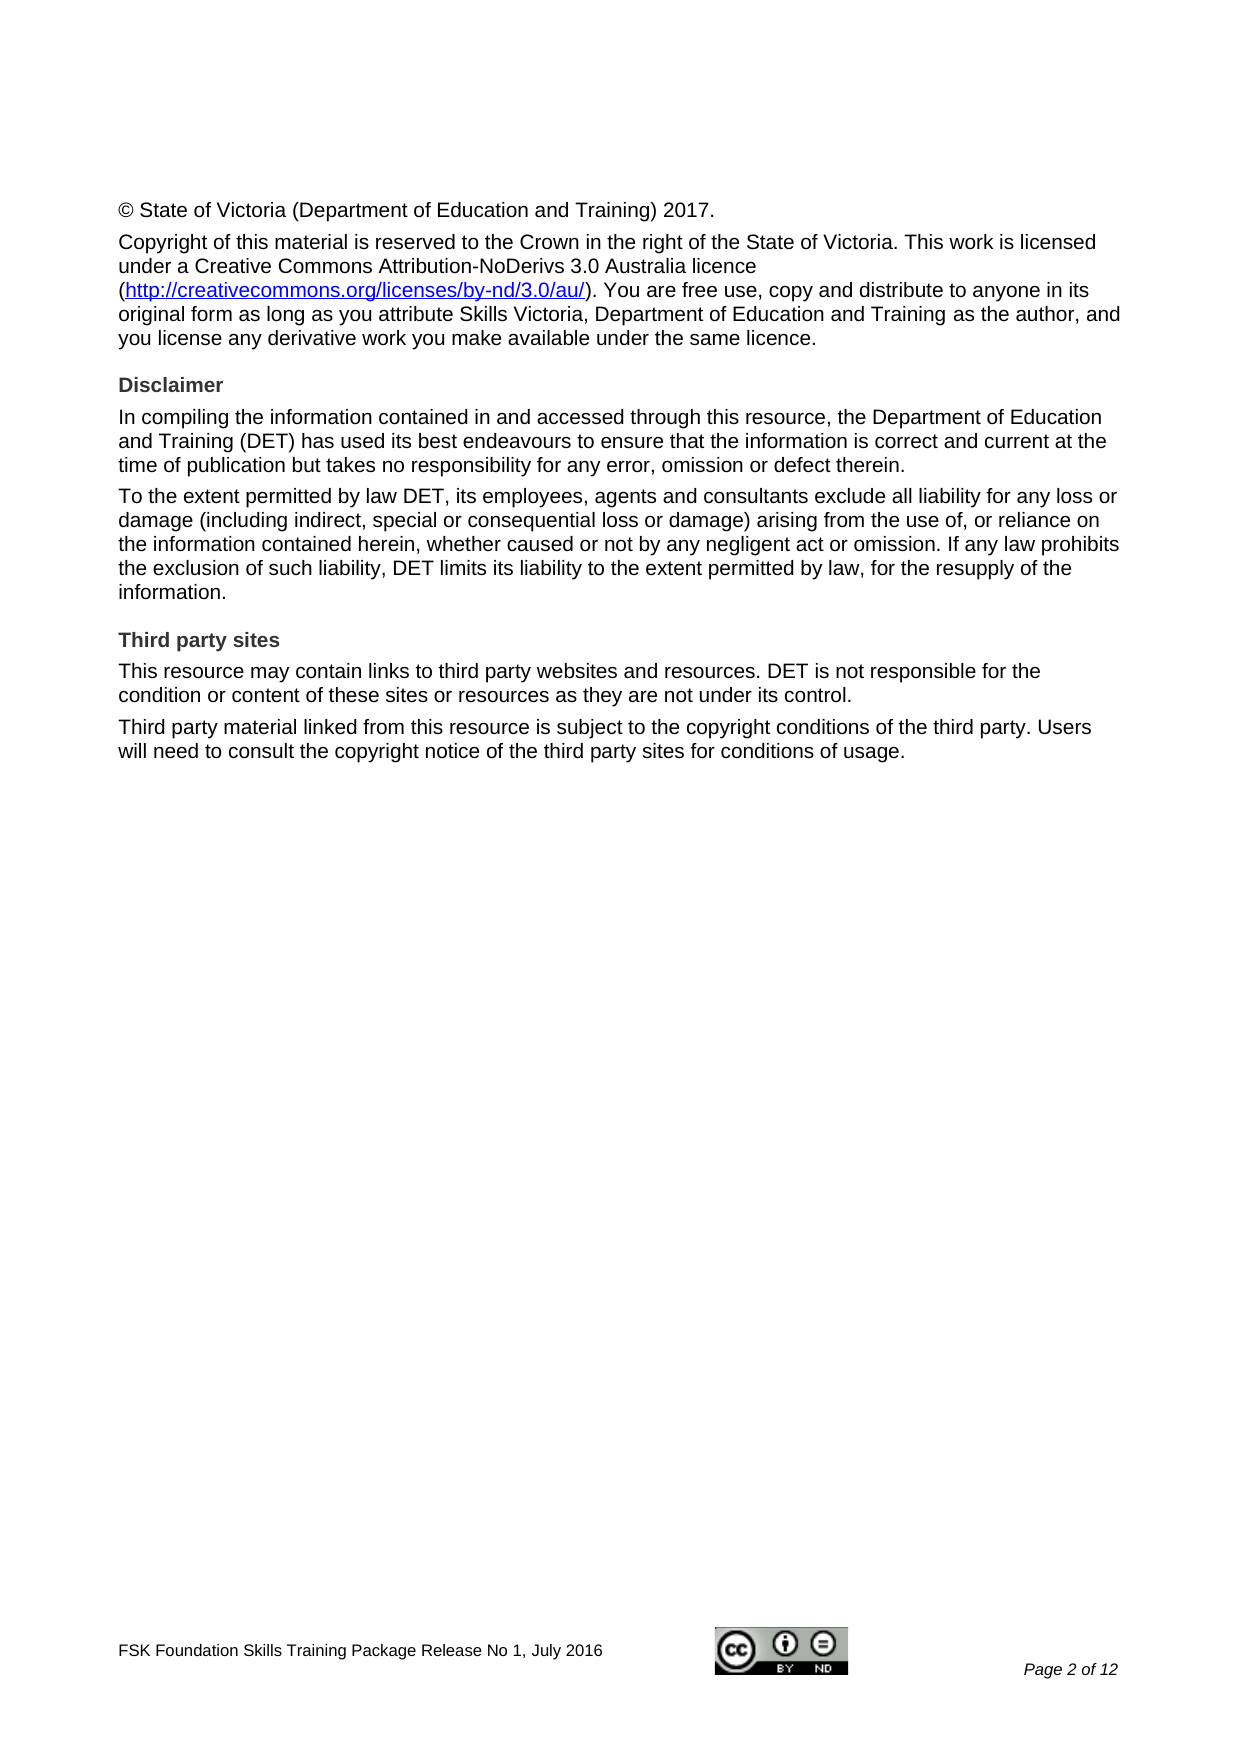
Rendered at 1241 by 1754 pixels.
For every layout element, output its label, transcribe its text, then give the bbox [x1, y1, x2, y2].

picture [713, 1627, 847, 1673]
text Disclaimer [118, 373, 1122, 397]
text This resource may contain links to third party websites and resources. DET is not responsible for the condition or content of these sites or resources as they are not under its control. [118, 659, 1122, 707]
text Third party material linked from this resource is subject to the copyright conditions of the third party. Users will need to consult the copyright notice of the third party sites for conditions of usage. [118, 715, 1122, 763]
text © State of Victoria (Department of Education and Training) 2017. [118, 198, 1122, 222]
text Copyright of this material is reserved to the Crown in the right of the State of Victoria. This work is licensed under a Creative Commons Attribution-NoDerivs 3.0 Australia licence (http://creativecommons.org/licenses/by-nd/3.0/au/). You are free use, copy and distribute to anyone in its original form as long as you attribute Skills Victoria, Department of Education and Training as the author, and you license any derivative work you make available under the same licence. [118, 229, 1122, 349]
text Third party sites [118, 627, 1122, 651]
text To the extent permitted by law DET, its employees, agents and consultants exclude all liability for any loss or damage (including indirect, special or consequential loss or damage) arising from the use of, or reliance on the information contained herein, whether caused or not by any negligent act or omission. If any law prohibits the exclusion of such liability, DET limits its liability to the extent permitted by law, for the resupply of the information. [118, 484, 1122, 604]
text In compiling the information contained in and accessed through this resource, the Department of Education and Training (DET) has used its best endeavours to ensure that the information is correct and current at the time of publication but takes no responsibility for any error, omission or defect therein. [118, 404, 1122, 476]
